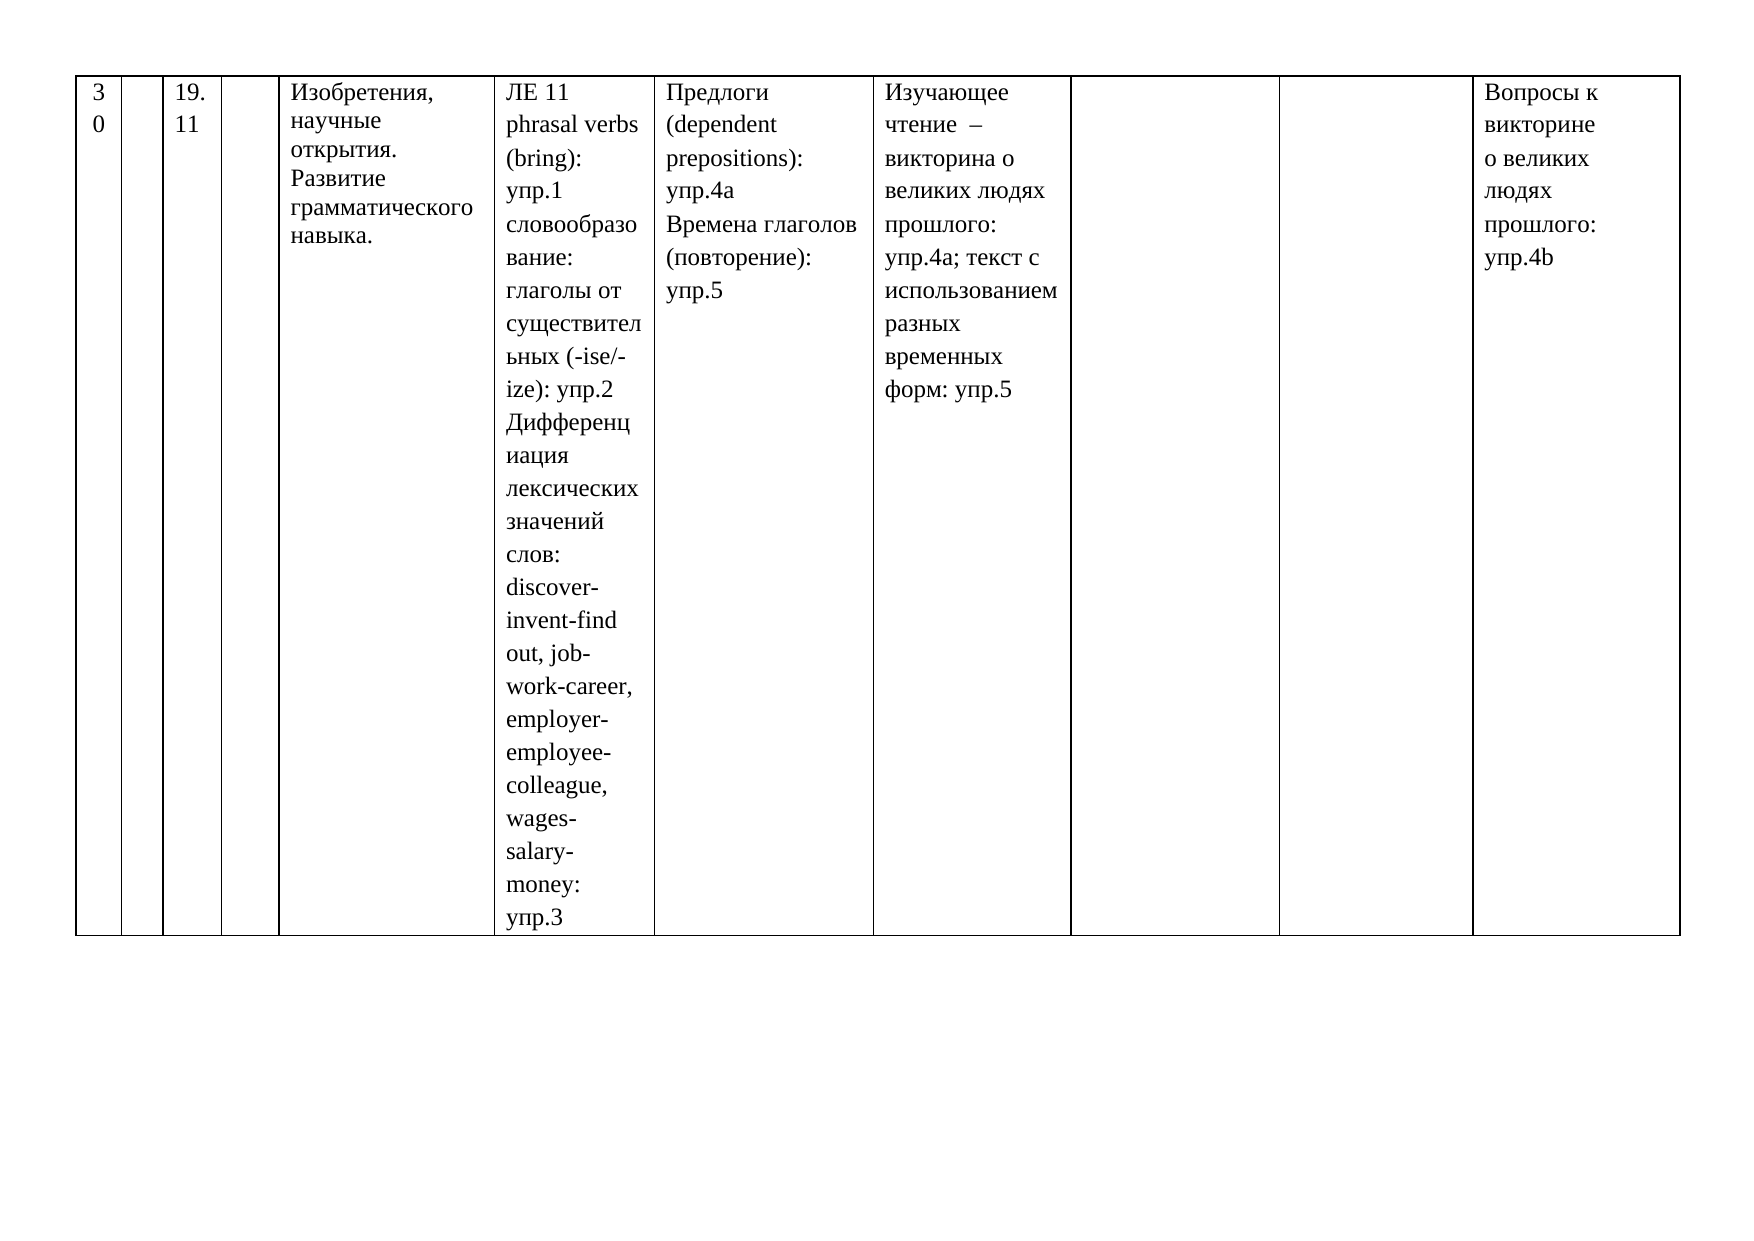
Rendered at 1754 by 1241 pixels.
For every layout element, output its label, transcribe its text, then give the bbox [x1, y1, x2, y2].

table_cell [1280, 77, 1472, 935]
table_cell 30 [77, 77, 121, 935]
table_cell [122, 77, 162, 935]
table_cell 19.11 [164, 77, 221, 935]
table_cell ЛЕ 11 phrasal verbs (bring): упр.1 словообразование: глаголы от существительных (-ise/-ize): упр.2 Дифференциация лексических значений слов: discover-invent-find out, job-work-career, employer-employee-colleague, wages-salary-money: упр.3 [495, 77, 654, 935]
table_cell Вопросы к викторине о великих людях прошлого: упр.4b [1474, 77, 1679, 935]
table_cell [1072, 77, 1279, 935]
table_cell Предлоги (dependent prepositions): упр.4a Времена глаголов (повторение): упр.5 [655, 77, 873, 935]
table_cell Изучающее чтение –викторина о великих людях прошлого: упр.4a; текст с использованием разных временных форм: упр.5 [874, 77, 1070, 935]
table_cell Изобретения, научные открытия. Развитие грамматического навыка. [280, 77, 494, 935]
table_cell [222, 77, 278, 935]
